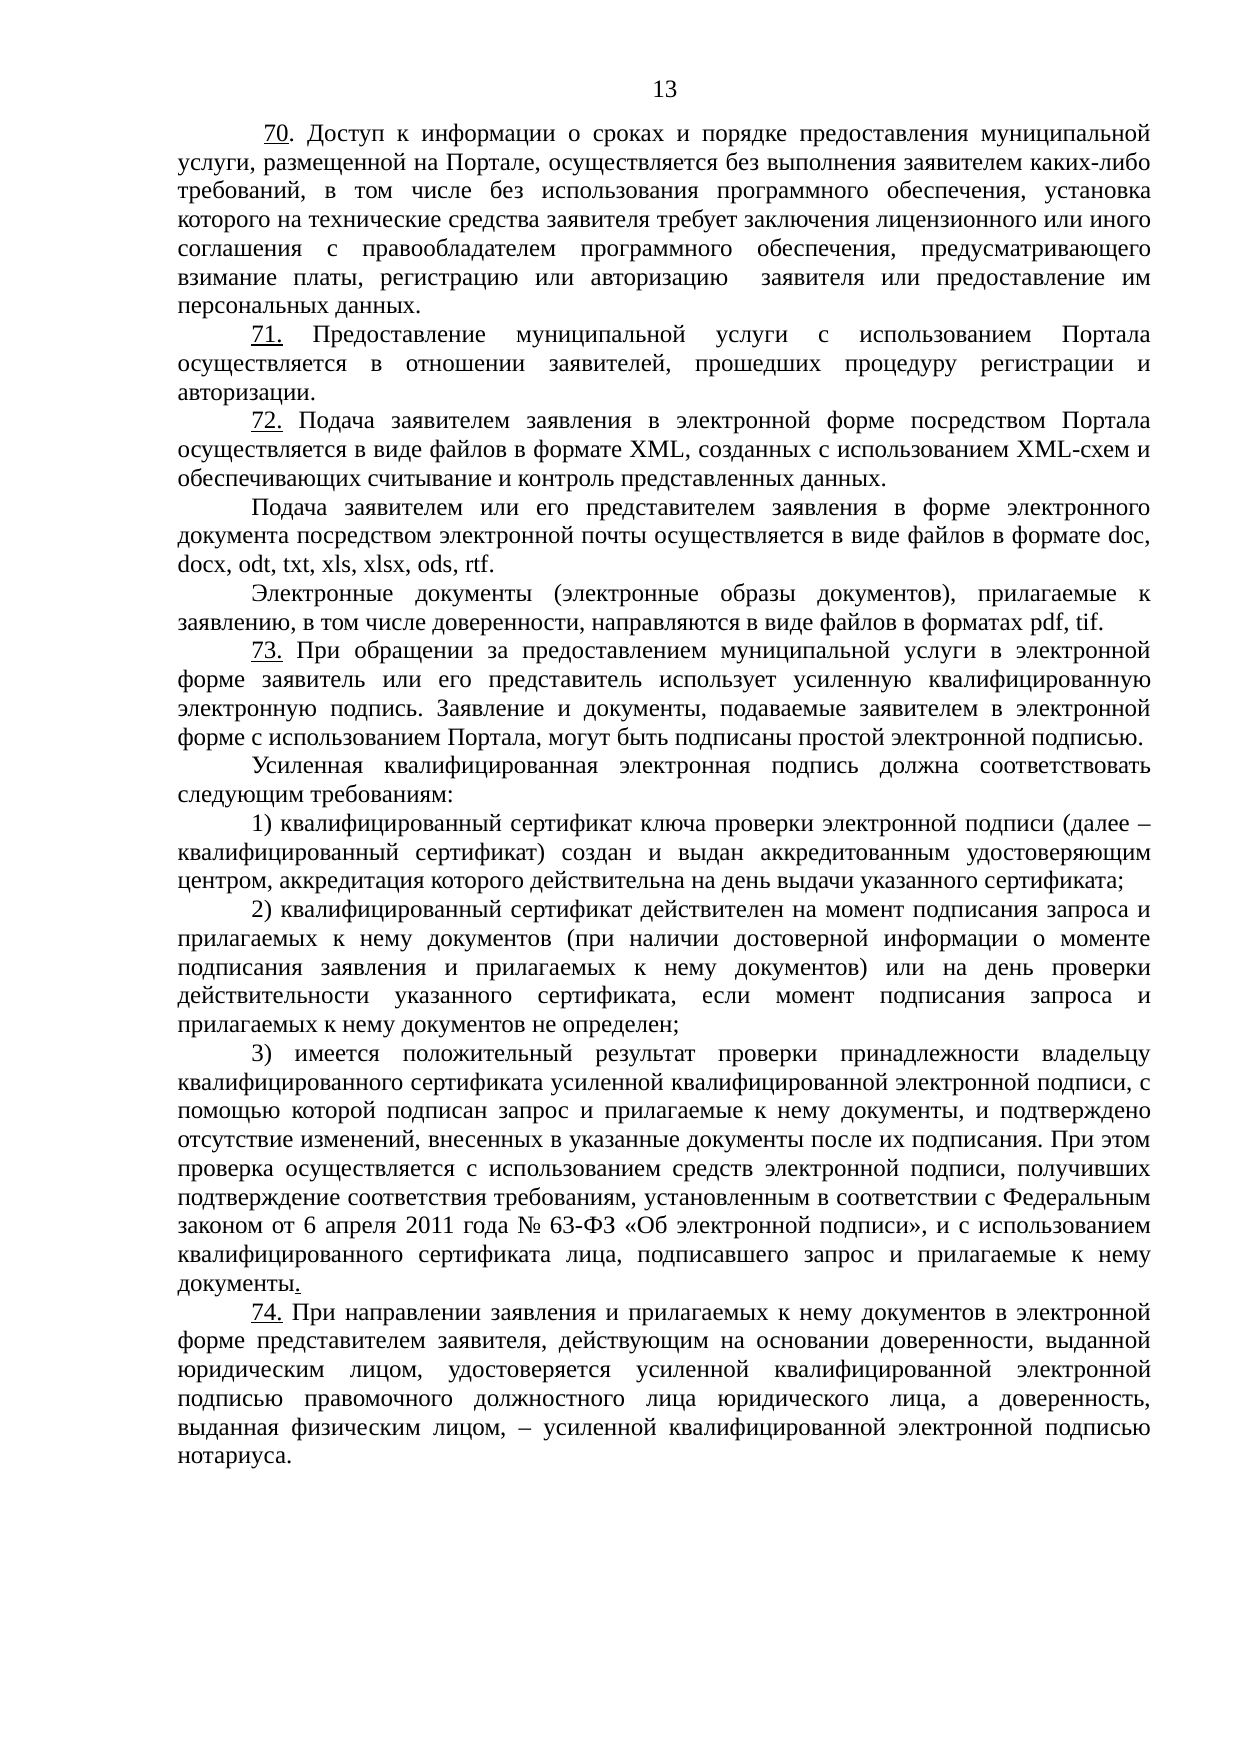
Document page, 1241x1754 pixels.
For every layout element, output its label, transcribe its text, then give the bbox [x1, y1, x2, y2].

text Усиленная квалифицированная электронная подпись должна соответствовать следующим требованиям: [177, 751, 1152, 808]
text 1) квалифицированный сертификат ключа проверки электронной подписи (далее – квалифицированный сертификат) создан и выдан аккредитованным удостоверяющим центром, аккредитация которого действительна на день выдачи указанного сертификата; [177, 808, 1152, 894]
text 72. Подача заявителем заявления в электронной форме посредством Портала осуществляется в виде файлов в формате XML, созданных с использованием XML-схем и обеспечивающих считывание и контроль представленных данных. [177, 406, 1152, 492]
text 74. При направлении заявления и прилагаемых к нему документов в электронной форме представителем заявителя, действующим на основании доверенности, выданной юридическим лицом, удостоверяется усиленной квалифицированной электронной подписью правомочного должностного лица юридического лица, а доверенность, выданная физическим лицом, – усиленной квалифицированной электронной подписью нотариуса. [177, 1297, 1152, 1469]
text Электронные документы (электронные образы документов), прилагаемые к заявлению, в том числе доверенности, направляются в виде файлов в форматах pdf, tif. [177, 578, 1152, 636]
text 3) имеется положительный результат проверки принадлежности владельцу квалифицированного сертификата усиленной квалифицированной электронной подписи, с помощью которой подписан запрос и прилагаемые к нему документы, и подтверждено отсутствие изменений, внесенных в указанные документы после их подписания. При этом проверка осуществляется с использованием средств электронной подписи, получивших подтверждение соответствия требованиям, установленным в соответствии с Федеральным законом от 6 апреля 2011 года № 63-ФЗ «Об электронной подписи», и с использованием квалифицированного сертификата лица, подписавшего запрос и прилагаемые к нему документы. [177, 1038, 1152, 1297]
text 70. Доступ к информации о сроках и порядке предоставления муниципальной услуги, размещенной на Портале, осуществляется без выполнения заявителем каких-либо требований, в том числе без использования программного обеспечения, установка которого на технические средства заявителя требует заключения лицензионного или иного соглашения с правообладателем программного обеспечения, предусматривающего взимание платы, регистрацию или авторизацию заявителя или предоставление им персональных данных. [177, 118, 1152, 319]
text Подача заявителем или его представителем заявления в форме электронного документа посредством электронной почты осуществляется в виде файлов в формате doc, docx, odt, txt, xls, xlsx, ods, rtf. [177, 492, 1152, 578]
text 2) квалифицированный сертификат действителен на момент подписания запроса и прилагаемых к нему документов (при наличии достоверной информации о моменте подписания заявления и прилагаемых к нему документов) или на день проверки действительности указанного сертификата, если момент подписания запроса и прилагаемых к нему документов не определен; [177, 894, 1152, 1038]
text 73. При обращении за предоставлением муниципальной услуги в электронной форме заявитель или его представитель использует усиленную квалифицированную электронную подпись. Заявление и документы, подаваемые заявителем в электронной форме с использованием Портала, могут быть подписаны простой электронной подписью. [177, 636, 1152, 751]
text 71. Предоставление муниципальной услуги с использованием Портала осуществляется в отношении заявителей, прошедших процедуру регистрации и авторизации. [177, 319, 1152, 406]
